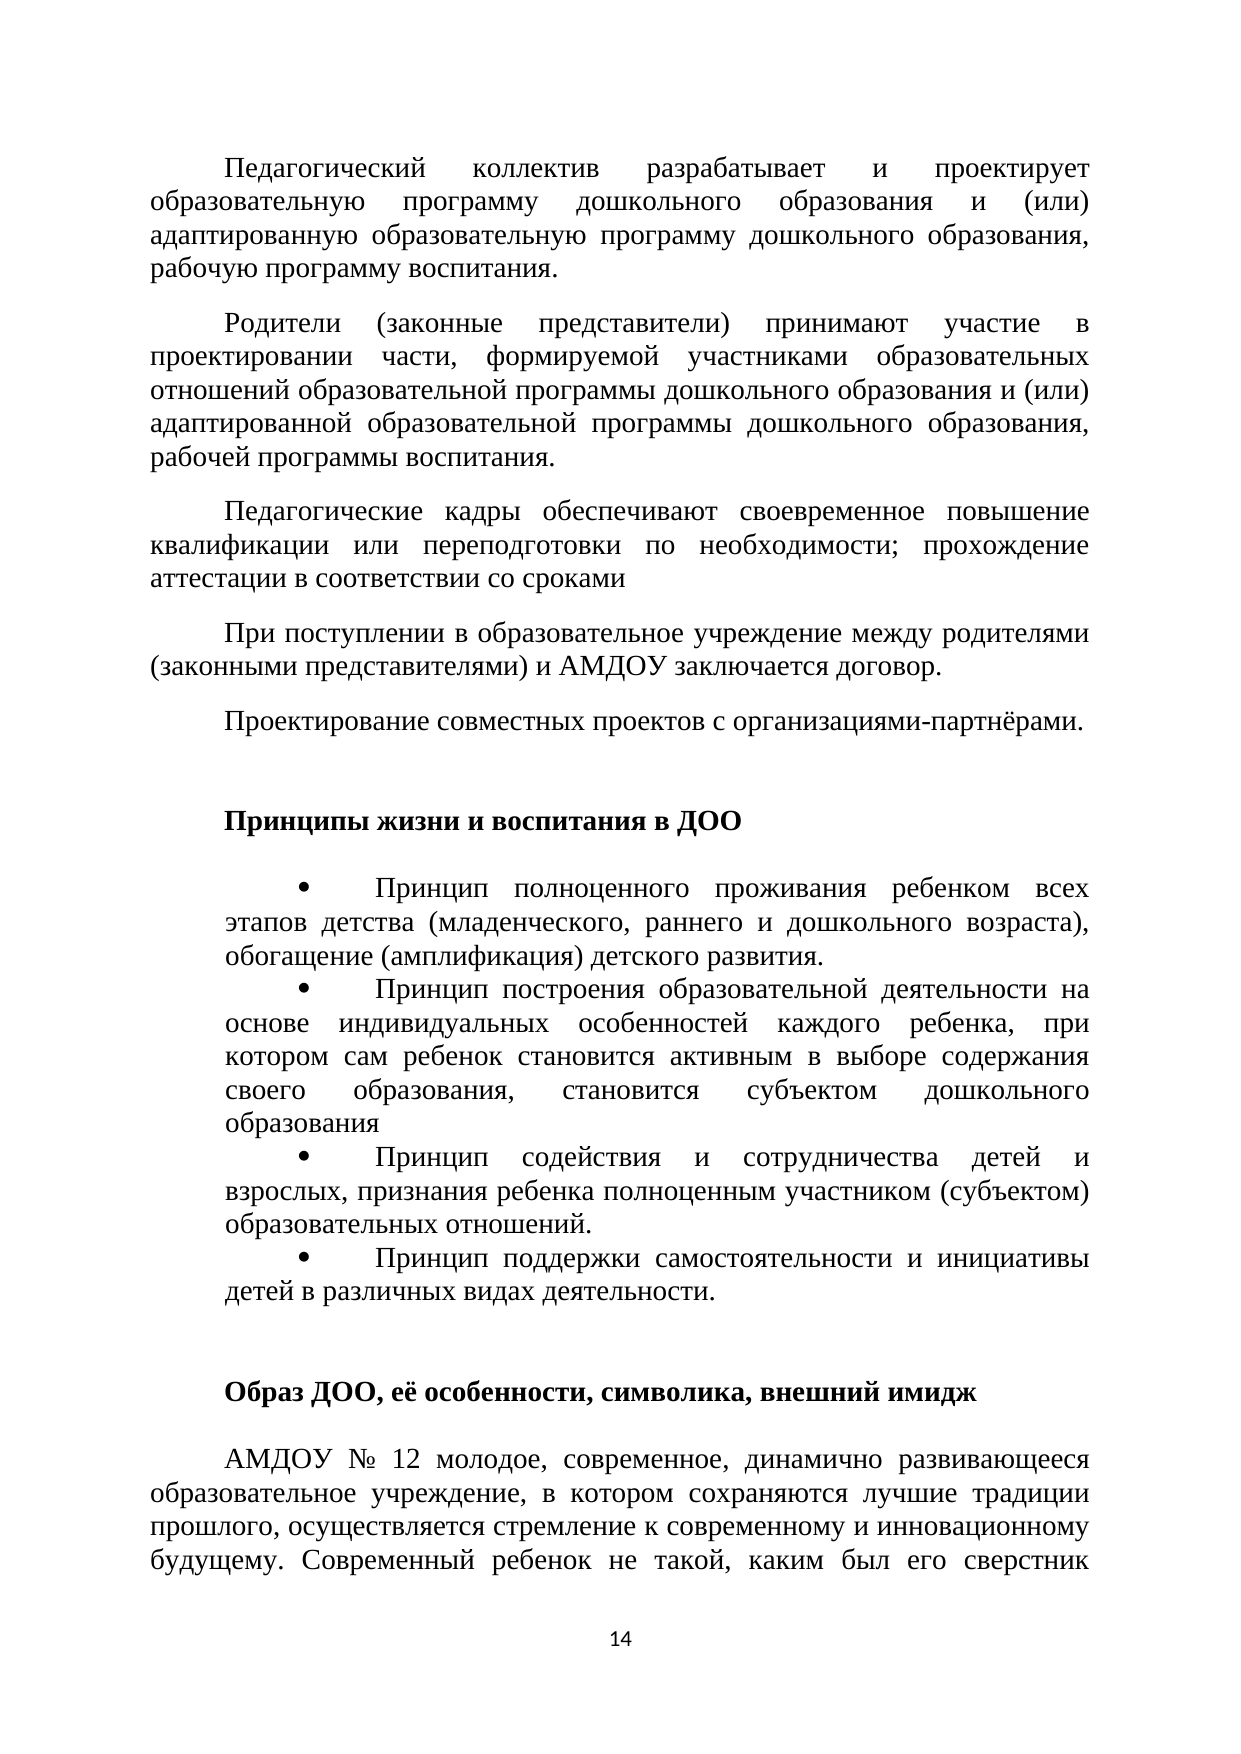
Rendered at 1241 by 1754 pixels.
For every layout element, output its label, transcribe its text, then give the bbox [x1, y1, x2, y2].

text Образ ДОО, её особенности, символика, внешний имидж [150, 1374, 1090, 1408]
list Принцип поддержки самостоятельности и инициативы детей в различных видах деятельности. [225, 1240, 1090, 1307]
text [150, 1441, 1090, 1575]
text Родители (законные представители) принимают участие в проектировании части, формируемой участниками образовательных отношений образовательной программы дошкольного образования и (или) адаптированной образовательной программы дошкольного образования, рабочей программы воспитания. [150, 305, 1090, 473]
text Педагогические кадры обеспечивают своевременное повышение квалификации или переподготовки по необходимости; прохождение аттестации в соответствии со сроками [150, 493, 1090, 594]
list Принцип содействия и сотрудничества детей и взрослых, признания ребенка полноценным участником (субъектом) образовательных отношений. [225, 1139, 1090, 1240]
list Принцип полноценного проживания ребенком всех этапов детства (младенческого, раннего и дошкольного возраста), обогащение (амплификация) детского развития. [225, 871, 1090, 971]
list Принцип построения образовательной деятельности на основе индивидуальных особенностей каждого ребенка, при котором сам ребенок становится активным в выборе содержания своего образования, становится субъектом дошкольного образования [225, 971, 1090, 1139]
text При поступлении в образовательное учреждение между родителями (законными представителями) и АМДОУ заключается договор. [150, 615, 1090, 682]
text Принципы жизни и воспитания в ДОО [150, 803, 1090, 837]
text Педагогический коллектив разрабатывает и проектирует образовательную программу дошкольного образования и (или) адаптированную образовательную программу дошкольного образования, рабочую программу воспитания. [150, 150, 1090, 284]
text Проектирование совместных проектов с организациями-партнёрами. [150, 703, 1090, 736]
